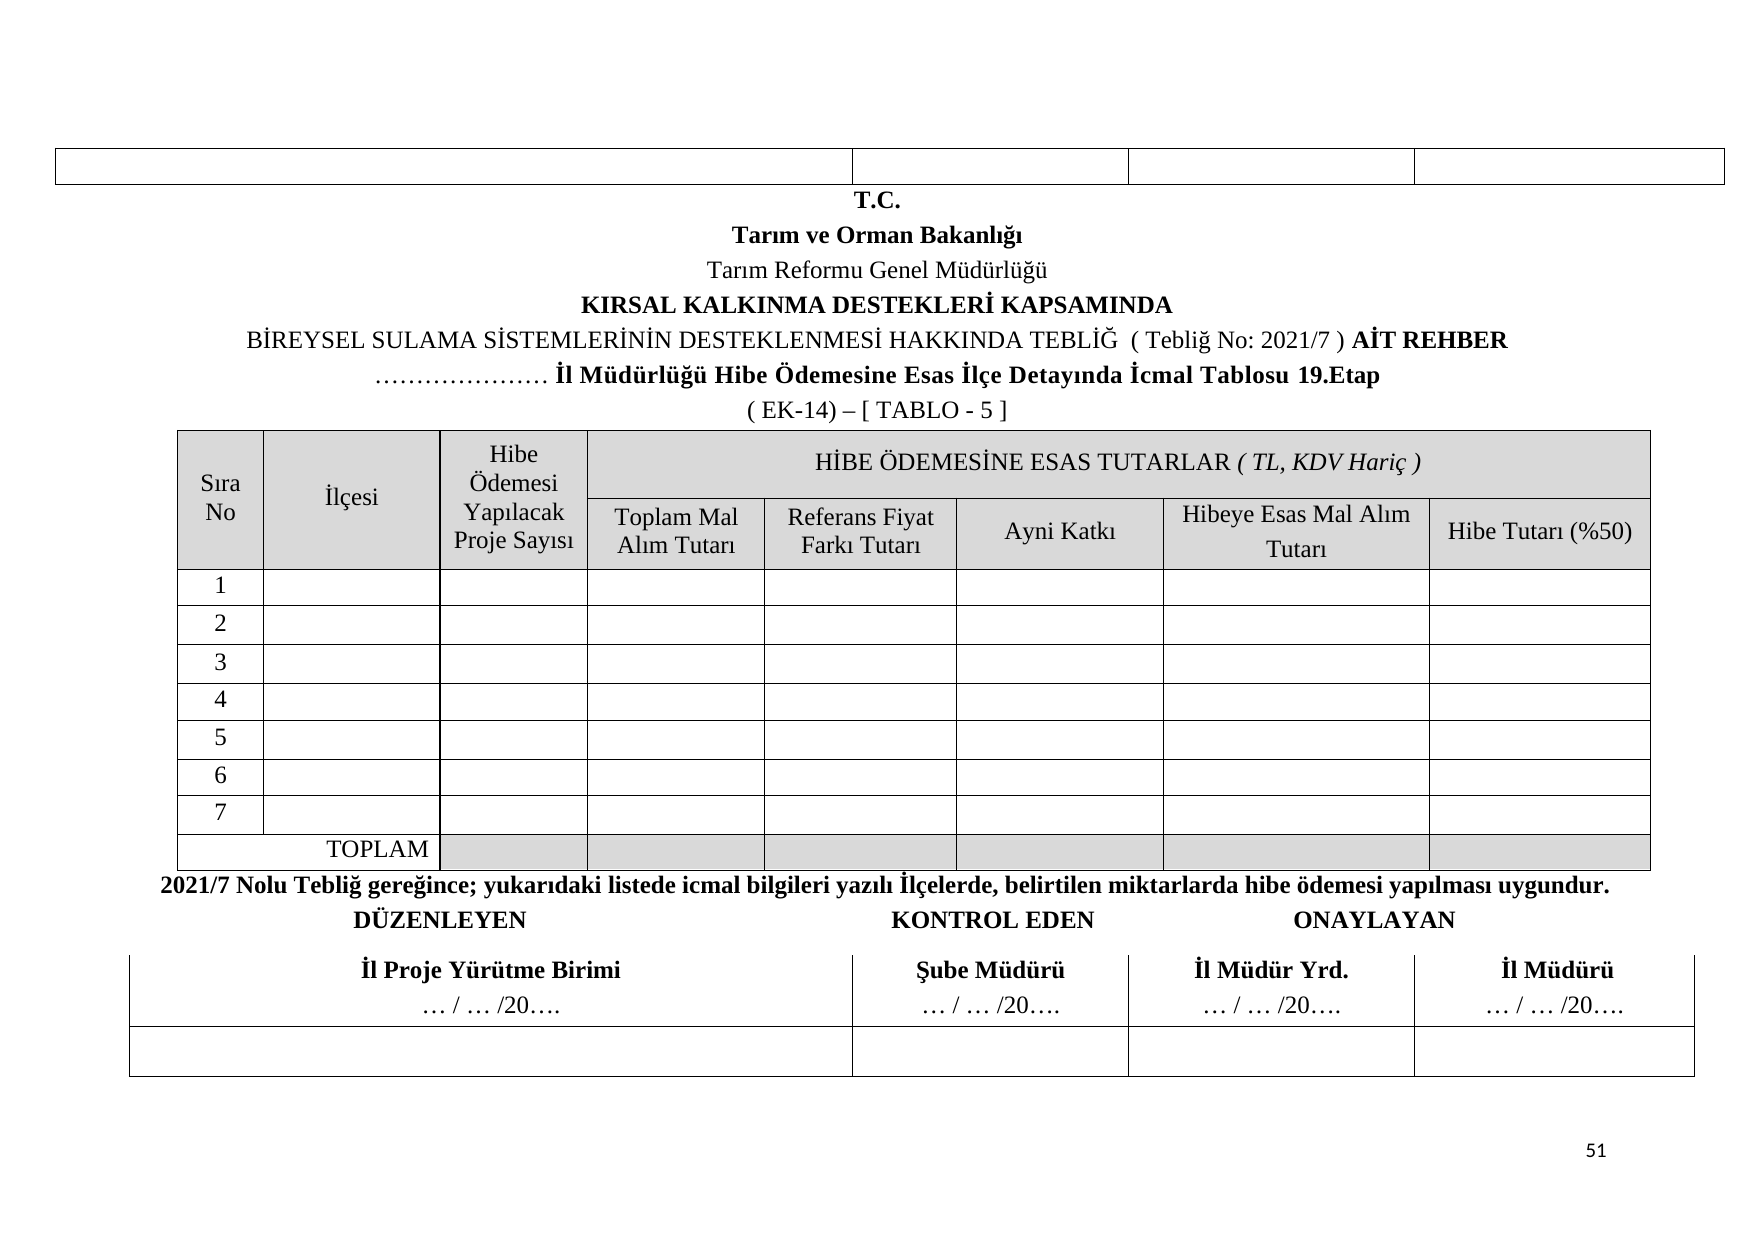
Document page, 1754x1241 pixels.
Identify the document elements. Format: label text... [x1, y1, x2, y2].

table_cell İl Müdürü … / … /20…. [1415, 955, 1694, 1026]
table_cell Referans Fiyat Farkı Tutarı [765, 499, 956, 569]
table_cell [957, 684, 1163, 720]
table_cell [1164, 645, 1429, 683]
table_cell İl Müdür Yrd. … / … /20…. [1129, 955, 1414, 1026]
table_cell [1430, 796, 1650, 833]
table_cell [765, 645, 956, 683]
table_cell [765, 721, 956, 759]
table_header ONAYLAYAN [1129, 906, 1620, 955]
table_cell [957, 606, 1163, 644]
table_cell [957, 760, 1163, 795]
table_cell [588, 684, 764, 720]
table_cell [264, 606, 439, 644]
table_cell [957, 796, 1163, 833]
table_cell [588, 606, 764, 644]
table_cell [1164, 835, 1429, 869]
table_header KONTROL EDEN [638, 906, 1129, 955]
table_cell [264, 721, 439, 759]
table_cell [765, 835, 956, 869]
table_cell [765, 796, 956, 833]
table_cell [264, 760, 439, 795]
table_cell 1 [178, 570, 263, 605]
table_cell Şube Müdürü … / … /20…. [853, 955, 1128, 1026]
table_cell [264, 796, 439, 833]
table_cell [1415, 149, 1724, 184]
table_cell [588, 760, 764, 795]
table_cell [1164, 684, 1429, 720]
table_cell [1430, 835, 1650, 869]
table_cell [441, 645, 587, 683]
table_cell [853, 1027, 1128, 1076]
table_cell [1430, 645, 1650, 683]
table_cell TOPLAM [178, 835, 439, 869]
table_cell [1430, 684, 1650, 720]
table_cell [588, 570, 764, 605]
table_cell 3 [178, 645, 263, 683]
text ………………… İl Müdürlüğü Hibe Ödemesine Esas İlçe Detayında İcmal Tablosu 19.Etap [148, 360, 1606, 388]
table_cell [1430, 760, 1650, 795]
table_cell [1164, 570, 1429, 605]
table_cell [1129, 1027, 1414, 1076]
table_cell [1415, 1027, 1694, 1076]
table_cell [588, 796, 764, 833]
table_cell [765, 606, 956, 644]
table_cell [588, 721, 764, 759]
table_cell 6 [178, 760, 263, 795]
table_cell 4 [178, 684, 263, 720]
text KIRSAL KALKINMA DESTEKLERİ KAPSAMINDA [148, 290, 1606, 318]
table_cell [264, 645, 439, 683]
table_cell [441, 570, 587, 605]
table_cell [1129, 149, 1414, 184]
table_cell [441, 835, 587, 869]
table_header İlçesi [264, 431, 439, 569]
text BİREYSEL SULAMA SİSTEMLERİNİN DESTEKLENMESİ HAKKINDA TEBLİĞ ( Tebliğ No: 2021/7 ) AİT REHBER [148, 325, 1606, 353]
table_cell [264, 684, 439, 720]
table_cell [1430, 570, 1650, 605]
table_header Sıra No [178, 431, 263, 569]
table_cell [588, 645, 764, 683]
table_cell Toplam Mal Alım Tutarı [588, 499, 764, 569]
table_cell [957, 570, 1163, 605]
table_cell [588, 835, 764, 869]
table_cell İl Proje Yürütme Birimi … / … /20…. [130, 955, 852, 1026]
table_cell [853, 149, 1128, 184]
table_cell [765, 570, 956, 605]
table_cell Hibe Tutarı (%50) [1430, 499, 1650, 569]
text Tarım ve Orman Bakanlığı [148, 220, 1606, 248]
table_cell [264, 570, 439, 605]
text ( EK-14) – [ TABLO - 5 ] [148, 395, 1606, 423]
table_cell [1164, 796, 1429, 833]
table_cell [765, 760, 956, 795]
table_cell [441, 606, 587, 644]
table_cell [957, 835, 1163, 869]
text 2021/7 Nolu Tebliğ gereğince; yukarıdaki listede icmal bilgileri yazılı İlçelerde, belirtilen miktarlarda hibe ödemesi yapılması uygundur. [148, 871, 1639, 899]
text T.C. [148, 185, 1606, 213]
table_cell [441, 796, 587, 833]
text Tarım Reformu Genel Müdürlüğü [148, 255, 1606, 283]
table_cell Ayni Katkı [957, 499, 1163, 569]
table_header HİBE ÖDEMESİNE ESAS TUTARLAR ( TL, KDV Hariç ) [588, 431, 1650, 498]
table_cell [765, 684, 956, 720]
table_cell [56, 149, 852, 184]
table_cell 7 [178, 796, 263, 833]
table_cell [441, 760, 587, 795]
table_cell [441, 684, 587, 720]
table_cell 2 [178, 606, 263, 644]
table_cell [1164, 606, 1429, 644]
table_cell [1430, 606, 1650, 644]
table_cell [957, 645, 1163, 683]
table_cell 5 [178, 721, 263, 759]
table_cell [1164, 760, 1429, 795]
table_header DÜZENLEYEN [148, 906, 638, 955]
table_cell [957, 721, 1163, 759]
table_cell [441, 721, 587, 759]
table_cell [1430, 721, 1650, 759]
table_cell [1164, 721, 1429, 759]
table_cell Hibeye Esas Mal Alım Tutarı [1164, 499, 1429, 569]
table_cell [130, 1027, 852, 1076]
table_header Hibe Ödemesi Yapılacak Proje Sayısı [441, 431, 587, 569]
